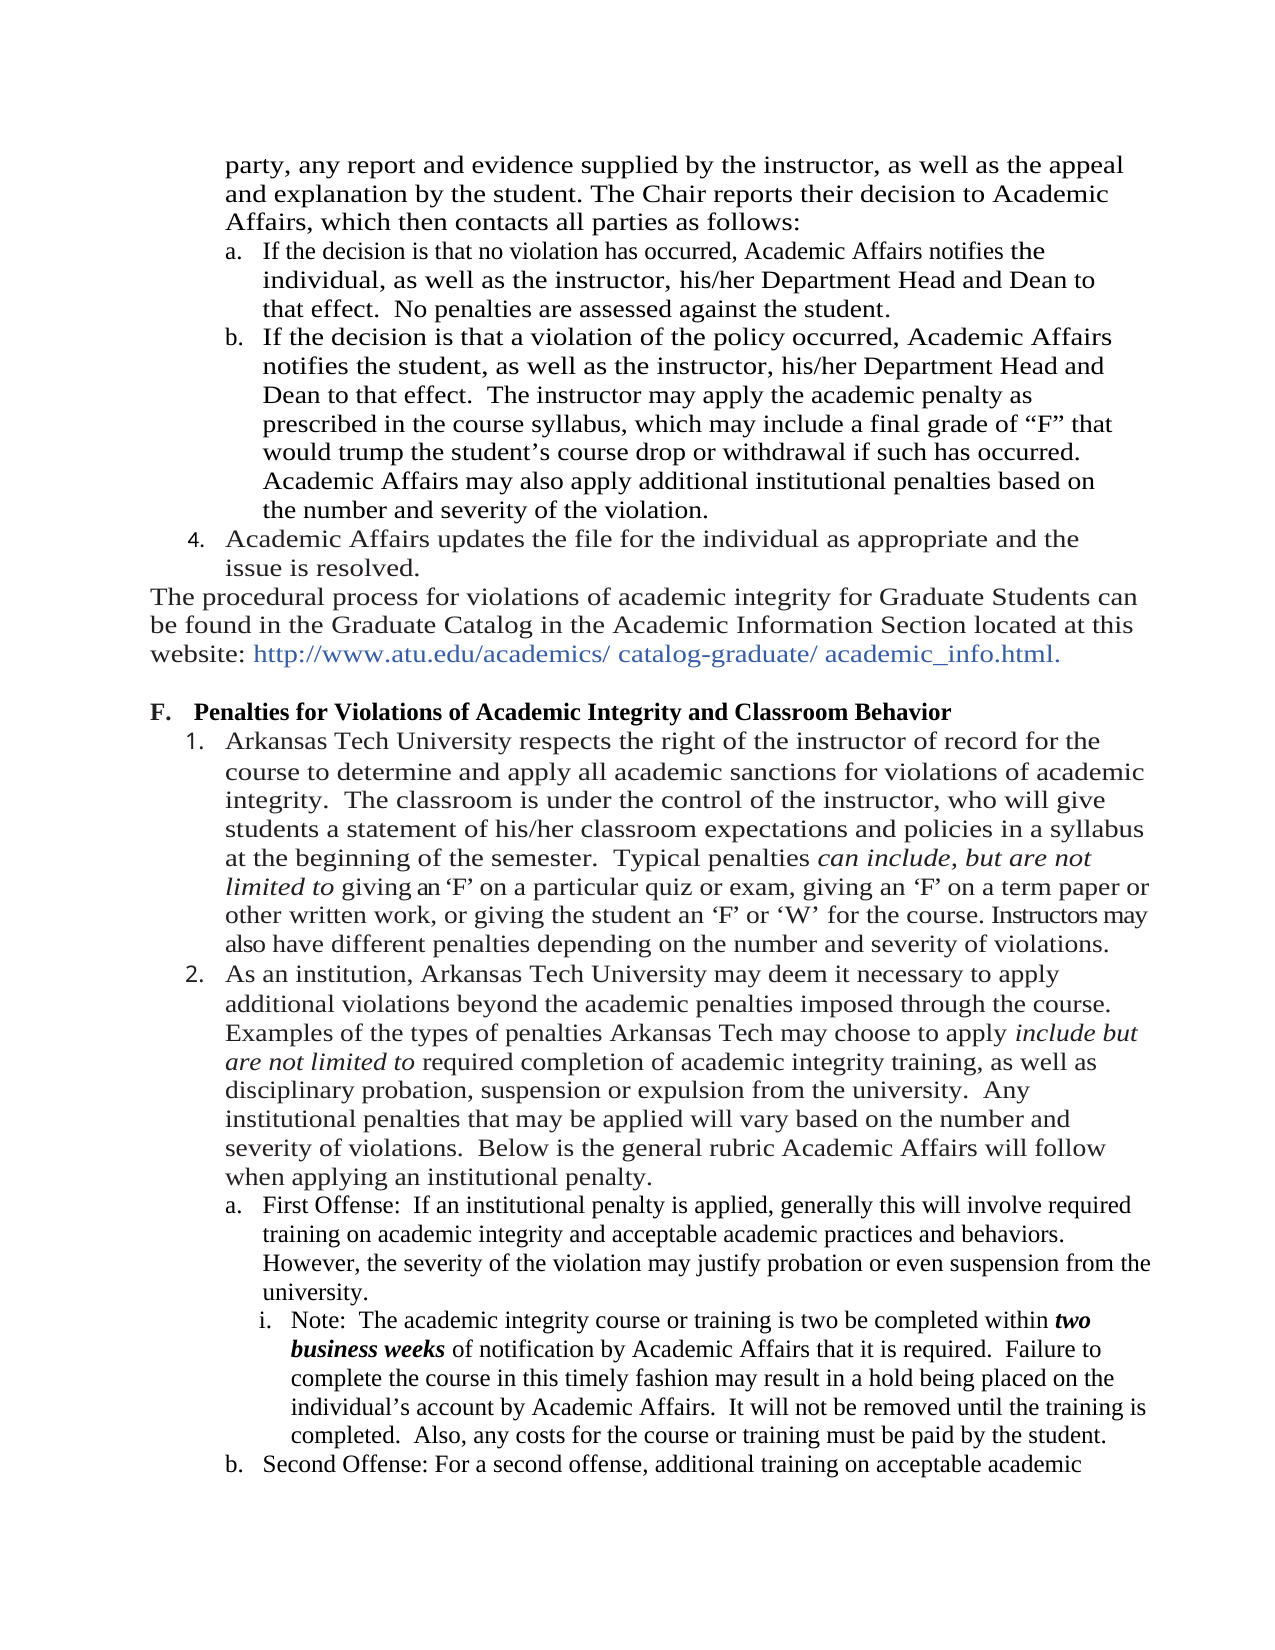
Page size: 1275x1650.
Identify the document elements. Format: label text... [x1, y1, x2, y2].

list Note: The academic integrity course or training is two be completed within two business weeks of notification by Academic Affairs that it is required. Failure to complete the course in this timely fashion may result in a hold being placed on the individual’s account by Academic Affairs. It will not be removed until the training is completed. Also, any costs for the course or training must be paid by the student. [272, 1305, 1153, 1449]
list First Offense: If an institutional penalty is applied, generally this will involve required training on academic integrity and acceptable academic practices and behaviors. However, the severity of the violation may justify probation or even suspension from the university. [225, 1190, 1153, 1305]
text The procedural process for violations of academic integrity for Graduate Students can be found in the Graduate Catalog in the Academic Information Section located at this website: http://www.atu.edu/academics/ catalog-graduate/ academic_info.html. [150, 582, 1153, 668]
list Arkansas Tech University respects the right of the instructor of record for the course to determine and apply all academic sanctions for violations of academic integrity. The classroom is under the control of the instructor, who will give students a statement of his/her classroom expectations and policies in a syllabus at the beginning of the semester. Typical penalties can include, but are not limited to giving an ‘F’ on a particular quiz or exam, giving an ‘F’ on a term paper or other written work, or giving the student an ‘F’ or ‘W’ for the course. Instructors may also have different penalties depending on the number and severity of violations. [185, 725, 1153, 958]
list Academic Affairs updates the file for the individual as appropriate and the issue is resolved. [187, 524, 1125, 582]
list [187, 150, 1125, 236]
list If the decision is that no violation has occurred, Academic Affairs notifies the individual, as well as the instructor, his/her Department Head and Dean to that effect. No penalties are assessed against the student. [225, 236, 1125, 322]
list As an institution, Arkansas Tech University may deem it necessary to apply additional violations beyond the academic penalties imposed through the course. Examples of the types of penalties Arkansas Tech may choose to apply include but are not limited to required completion of academic integrity training, as well as disciplinary probation, suspension or expulsion from the university. Any institutional penalties that may be applied will vary based on the number and severity of violations. Below is the general rubric Academic Affairs will follow when applying an institutional penalty. [185, 958, 1153, 1190]
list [225, 1449, 1153, 1478]
list If the decision is that a violation of the policy occurred, Academic Affairs notifies the student, as well as the instructor, his/her Department Head and Dean to that effect. The instructor may apply the academic penalty as prescribed in the course syllabus, which may include a final grade of “F” that would trump the student’s course drop or withdrawal if such has occurred. Academic Affairs may also apply additional institutional penalties based on the number and severity of the violation. [225, 322, 1125, 524]
list Penalties for Violations of Academic Integrity and Classroom Behavior [150, 697, 1153, 725]
